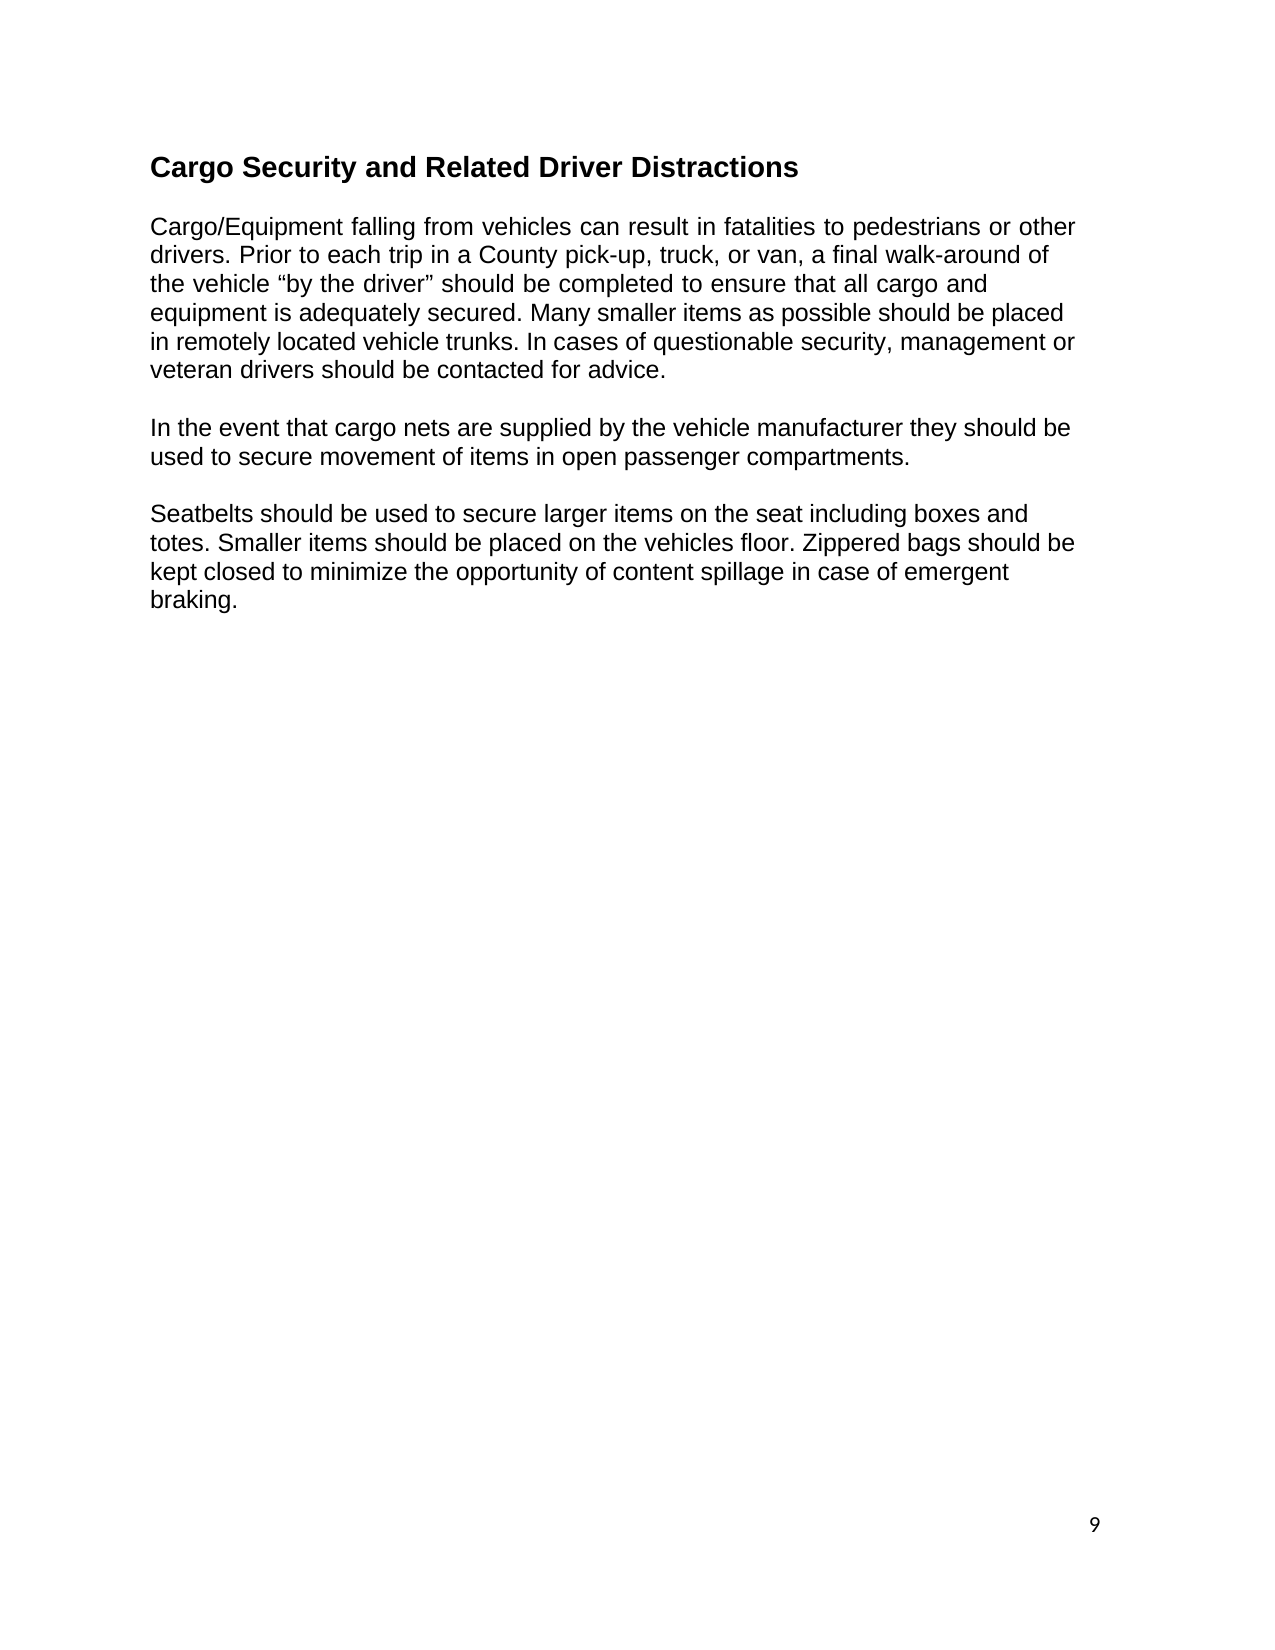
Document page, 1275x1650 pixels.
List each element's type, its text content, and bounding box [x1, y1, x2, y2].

subtitle Cargo Security and Related Driver Distractions [150, 149, 1100, 183]
text Seatbelts should be used to secure larger items on the seat including boxes and totes. Smaller items should be placed on the vehicles floor. Zippered bags should be kept closed to minimize the opportunity of content spillage in case of emergent braking. [150, 499, 1088, 614]
text In the event that cargo nets are supplied by the vehicle manufacturer they should be used to secure movement of items in open passenger compartments. [150, 413, 1088, 471]
text Cargo/Equipment falling from vehicles can result in fatalities to pedestrians or other drivers. Prior to each trip in a County pick-up, truck, or van, a final walk-around of the vehicle “by the driver” should be completed to ensure that all cargo and equipment is adequately secured. Many smaller items as possible should be placed in remotely located vehicle trunks. In cases of questionable security, management or veteran drivers should be contacted for advice. [150, 212, 1088, 384]
